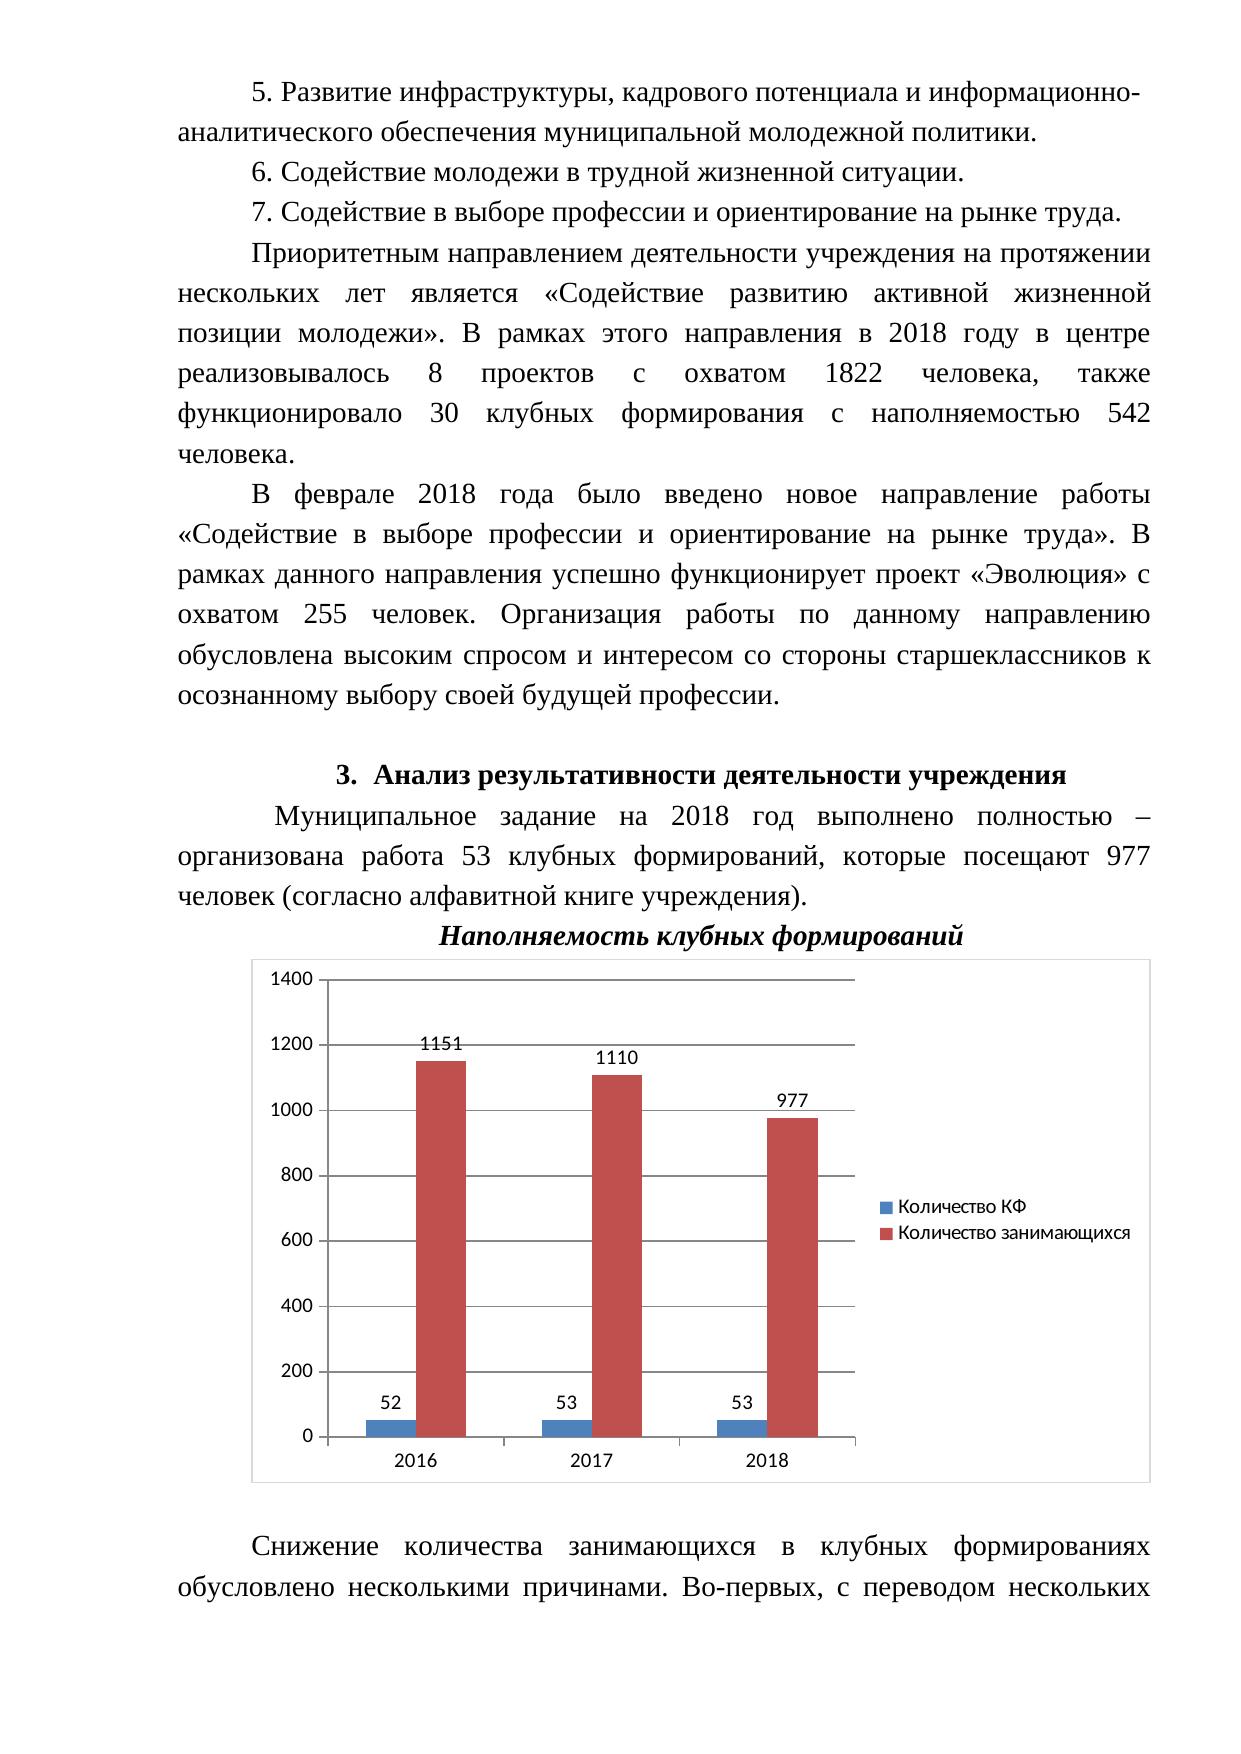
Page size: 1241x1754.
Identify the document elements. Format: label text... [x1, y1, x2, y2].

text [177, 1528, 1152, 1602]
list Содействие в выборе профессии и ориентирование на рынке труда. [177, 194, 1152, 228]
list Анализ результативности деятельности учреждения [251, 757, 1152, 791]
list Развитие инфраструктуры, кадрового потенциала и информационно-аналитического обеспечения муниципальной молодежной политики. [177, 74, 1152, 148]
list Приоритетным направлением деятельности учреждения на протяжении нескольких лет является «Содействие развитию активной жизненной позиции молодежи». В рамках этого направления в 2018 году в центре реализовывалось 8 проектов с охватом 1822 человека, также функционировало 30 клубных формирования с наполняемостью 542 человека. [177, 235, 1152, 469]
text Муниципальное задание на 2018 год выполнено полностью – организована работа 53 клубных формирований, которые посещают 977 человек (согласно алфавитной книге учреждения). [177, 798, 1152, 912]
list Содействие молодежи в трудной жизненной ситуации. [177, 154, 1152, 188]
text Наполняемость клубных формирований [177, 918, 1152, 952]
list В феврале 2018 года было введено новое направление работы «Содействие в выборе профессии и ориентирование на рынке труда». В рамках данного направления успешно функционирует проект «Эволюция» с охватом 255 человек. Организация работы по данному направлению обусловлена высоким спросом и интересом со стороны старшеклассников к осознанному выбору своей будущей профессии. [177, 476, 1152, 711]
